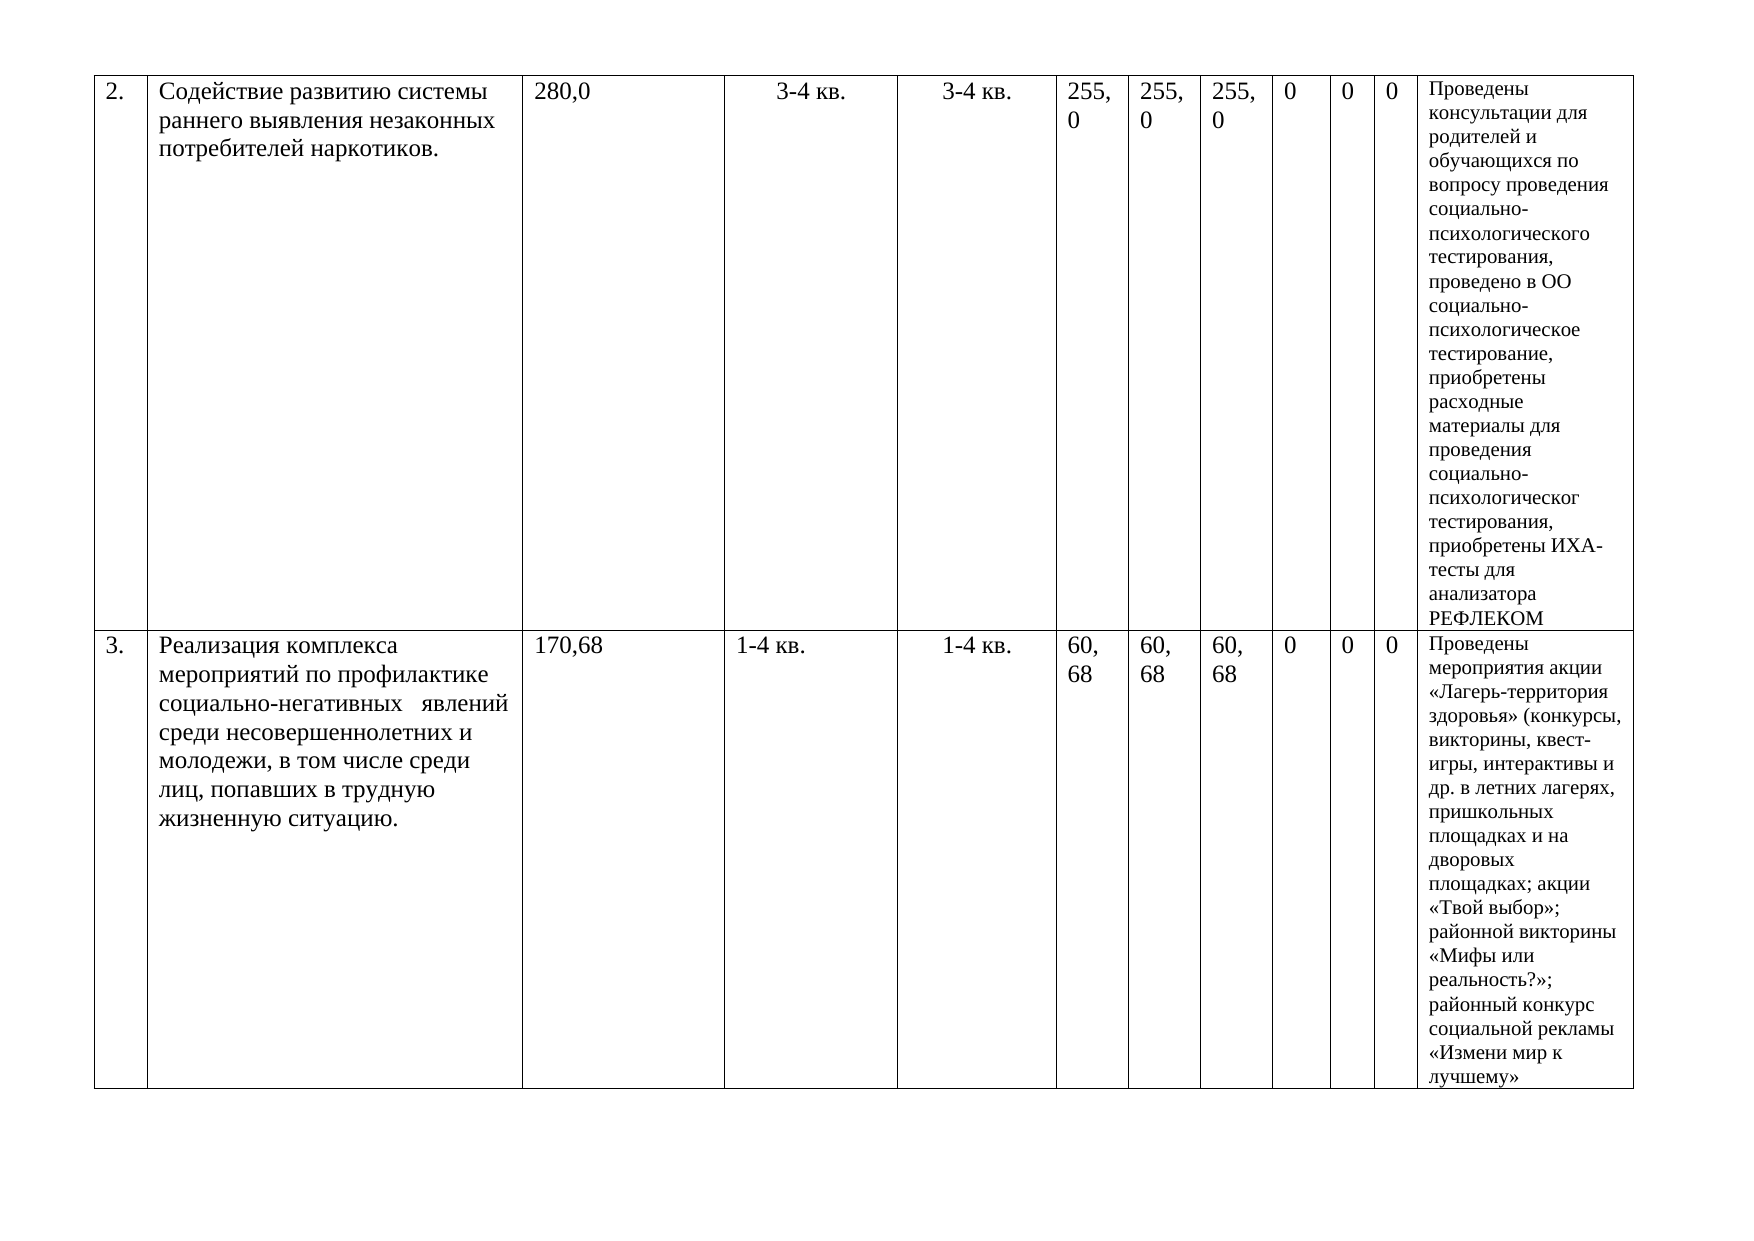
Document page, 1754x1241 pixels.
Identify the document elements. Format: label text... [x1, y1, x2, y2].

table_cell 3-4 кв. [725, 76, 897, 629]
table_cell 255,0 [1057, 76, 1128, 629]
table_cell 0 [1331, 631, 1374, 1088]
table_cell Проведены консультации для родителей и обучающихся по вопросу проведения социально-психологического тестирования, проведено в ОО социально-психологическое тестирование, приобретены расходные материалы для проведения социально-психологическог тестирования, приобретены ИХА-тесты для анализатора РЕФЛЕКОМ [1418, 76, 1633, 629]
table_cell 280,0 [523, 76, 724, 629]
table_cell 0 [1273, 631, 1330, 1088]
table_cell Содействие развитию системы раннего выявления незаконных потребителей наркотиков. [148, 76, 522, 629]
table_cell 0 [1273, 76, 1330, 629]
table_cell 3. [95, 631, 147, 1088]
table_cell 60, 68 [1057, 631, 1128, 1088]
table_cell 60, 68 [1129, 631, 1200, 1088]
table_cell 0 [1375, 76, 1417, 629]
table_cell Проведены мероприятия акции «Лагерь-территория здоровья» (конкурсы, викторины, квест-игры, интерактивы и др. в летних лагерях, пришкольных площадках и на дворовых площадках; акции «Твой выбор»; районной викторины «Мифы или реальность?»; районный конкурс социальной рекламы «Измени мир к лучшему» [1418, 631, 1633, 1088]
table_cell 3-4 кв. [898, 76, 1056, 629]
table_cell 2. [95, 76, 147, 629]
table_cell 255,0 [1201, 76, 1272, 629]
table_cell 60, 68 [1201, 631, 1272, 1088]
table_cell 0 [1375, 631, 1417, 1088]
table_cell Реализация комплекса мероприятий по профилактике социально-негативных явлений среди несовершеннолетних и молодежи, в том числе среди лиц, попавших в трудную жизненную ситуацию. [148, 631, 522, 1088]
table_cell 255,0 [1129, 76, 1200, 629]
table_cell 170,68 [523, 631, 724, 1088]
table_cell 1-4 кв. [725, 631, 897, 1088]
table_cell 0 [1331, 76, 1374, 629]
table_cell 1-4 кв. [898, 631, 1056, 1088]
